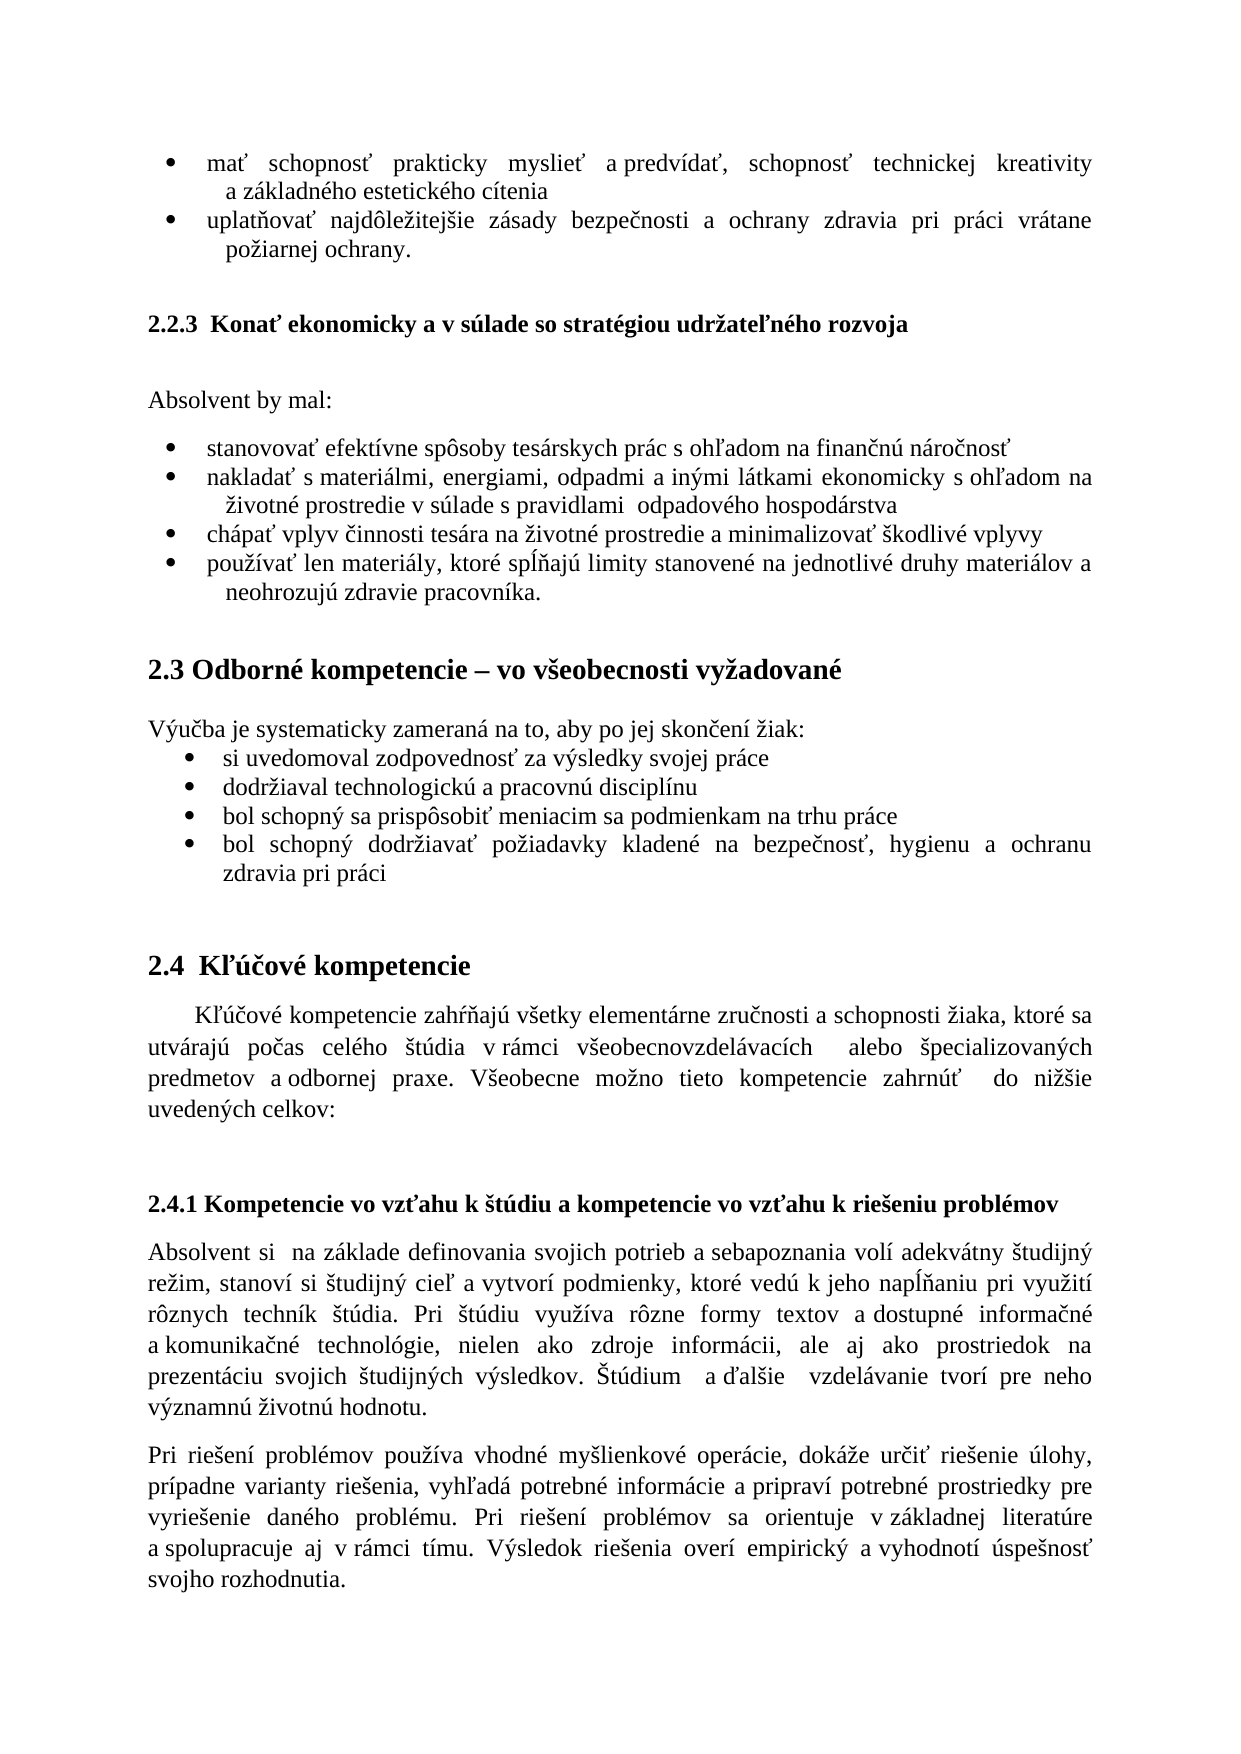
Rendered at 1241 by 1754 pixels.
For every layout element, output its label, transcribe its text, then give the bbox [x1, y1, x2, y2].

text 2.4.1 Kompetencie vo vzťahu k štúdiu a kompetencie vo vzťahu k riešeniu problémov [148, 1189, 1093, 1218]
text 2.3 Odborné kompetencie – vo všeobecnosti vyžadované Výučba je systematicky zameraná na to, aby po jej skončení žiak: [148, 652, 1093, 743]
list 2.2.3 Konať ekonomicky a v súlade so stratégiou udržateľného rozvoja [148, 309, 1093, 338]
text Pri riešení problémov používa vhodné myšlienkové operácie, dokáže určiť riešenie úlohy, prípadne varianty riešenia, vyhľadá potrebné informácie a pripraví potrebné prostriedky pre vyriešenie daného problému. Pri riešení problémov sa orientuje v základnej literatúre a spolupracuje aj v rámci tímu. Výsledok riešenia overí empirický a vyhodnotí úspešnosť svojho rozhodnutia. [148, 1440, 1093, 1593]
list bol schopný sa prispôsobiť meniacim sa podmienkam na trhu práce [185, 801, 1093, 829]
text 2.4 Kľúčové kompetencie [148, 887, 1093, 981]
text Absolvent by mal: [148, 385, 1093, 414]
list stanovovať efektívne spôsoby tesárskych prác s ohľadom na finančnú náročnosť [166, 433, 1093, 462]
list bol schopný dodržiavať požiadavky kladené na bezpečnosť, hygienu a ochranu zdravia pri práci [185, 829, 1093, 887]
list uplatňovať najdôležitejšie zásady bezpečnosti a ochrany zdravia pri práci vrátane požiarnej ochrany. [166, 205, 1093, 263]
list dodržiaval technologickú a pracovnú disciplínu [185, 772, 1093, 801]
text Absolvent si na základe definovania svojich potrieb a sebapoznania volí adekvátny študijný režim, stanoví si študijný cieľ a vytvorí podmienky, ktoré vedú k jeho napĺňaniu pri využití rôznych techník štúdia. Pri štúdiu využíva rôzne formy textov a dostupné informačné a komunikačné technológie, nielen ako zdroje informácii, ale aj ako prostriedok na prezentáciu svojich študijných výsledkov. Štúdium a ďalšie vzdelávanie tvorí pre neho významnú životnú hodnotu. [148, 1237, 1093, 1421]
list nakladať s materiálmi, energiami, odpadmi a inými látkami ekonomicky s ohľadom na životné prostredie v súlade s pravidlami odpadového hospodárstva [166, 462, 1093, 519]
text Kľúčové kompetencie zahŕňajú všetky elementárne zručnosti a schopnosti žiaka, ktoré sa utvárajú počas celého štúdia v rámci všeobecnovzdelávacích alebo špecializovaných predmetov a odbornej praxe. Všeobecne možno tieto kompetencie zahrnúť do nižšie uvedených celkov: [148, 1001, 1093, 1122]
list chápať vplyv činnosti tesára na životné prostredie a minimalizovať škodlivé vplyvy [166, 519, 1093, 548]
list si uvedomoval zodpovednosť za výsledky svojej práce [185, 743, 1093, 772]
list používať len materiály, ktoré spĺňajú limity stanovené na jednotlivé druhy materiálov a neohrozujú zdravie pracovníka. [166, 548, 1093, 605]
list mať schopnosť prakticky myslieť a predvídať, schopnosť technickej kreativity a základného estetického cítenia [166, 148, 1093, 205]
